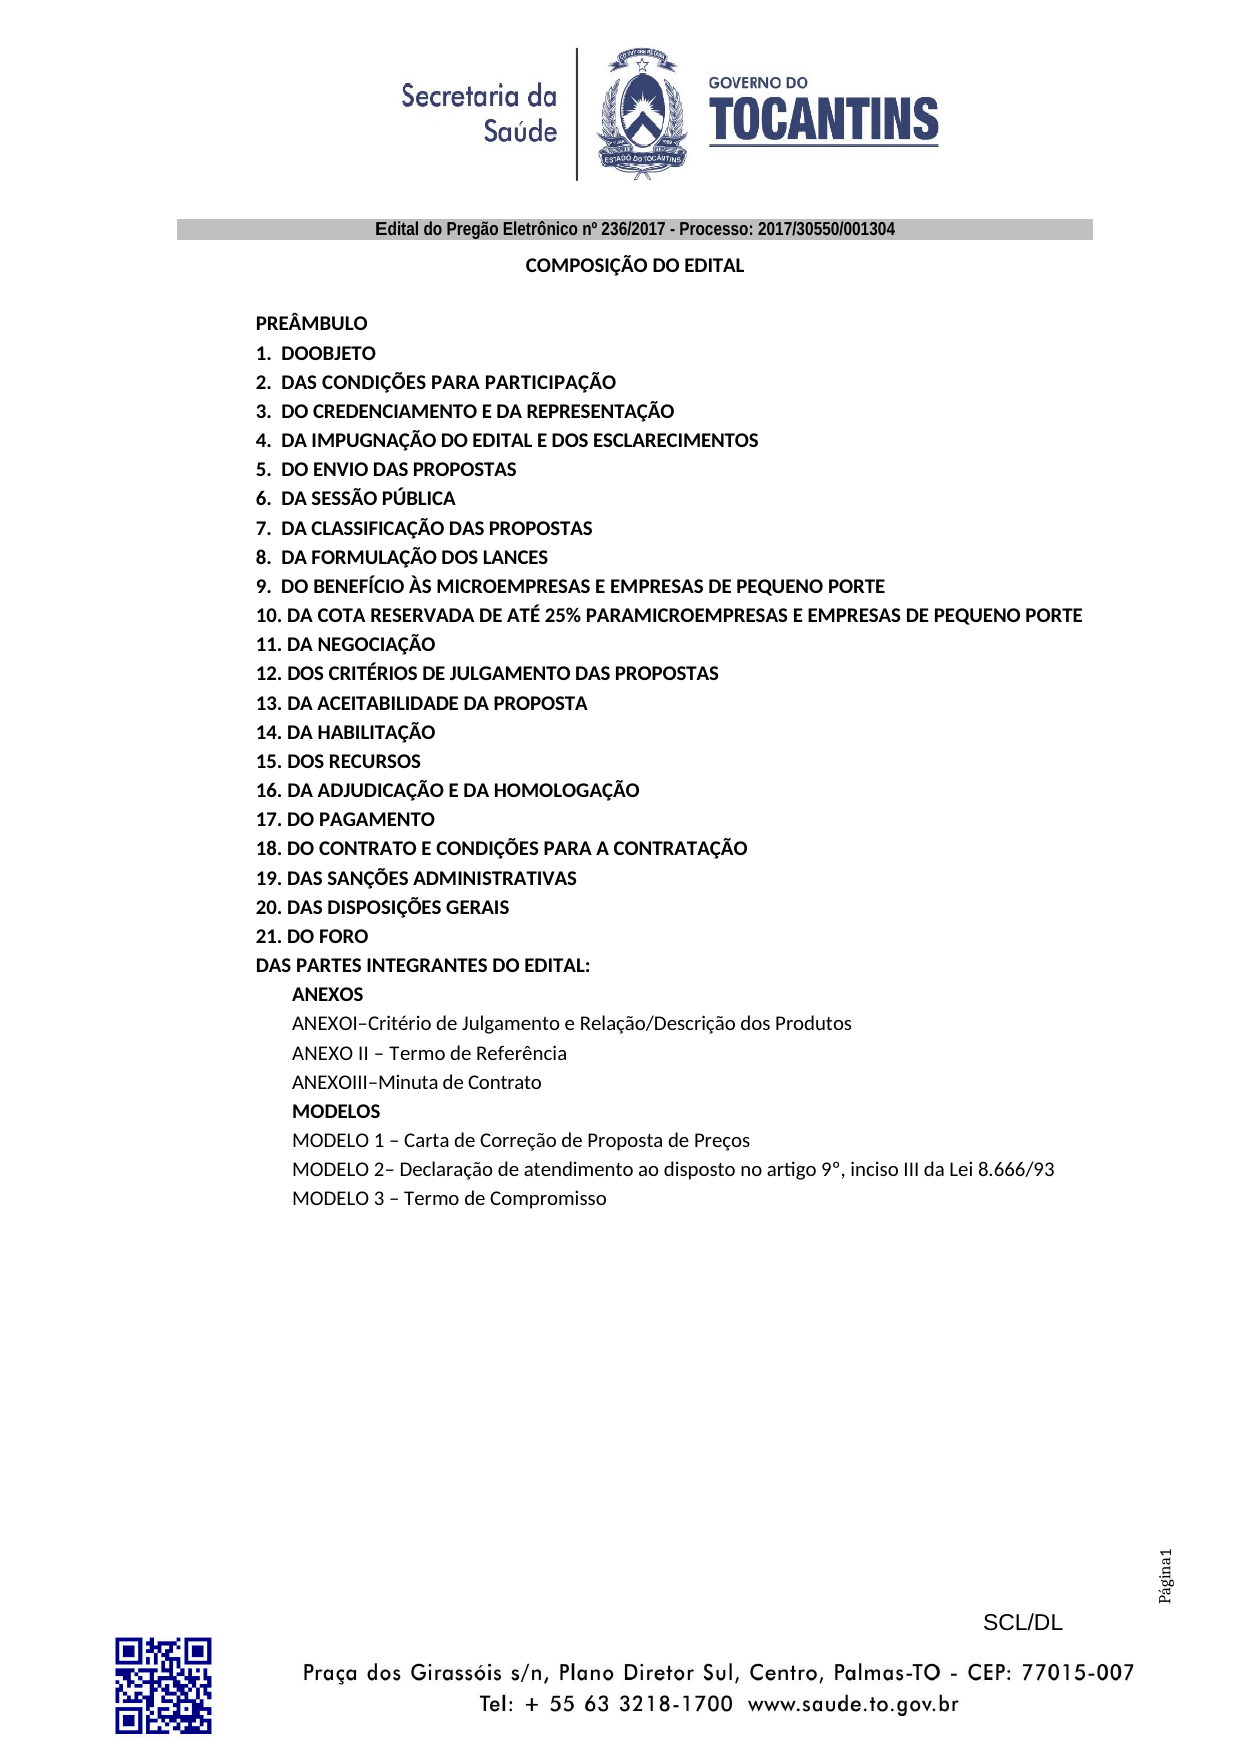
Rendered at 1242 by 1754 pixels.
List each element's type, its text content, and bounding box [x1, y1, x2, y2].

text 21. DO FORO [256, 923, 1098, 948]
text 17. DO PAGAMENTO [256, 806, 1098, 832]
text ANEXOS [292, 981, 1093, 1007]
text ANEXOI–Critério de Julgamento e Relação/Descrição dos Produtos [292, 1011, 1093, 1036]
text 10. DA COTA RESERVADA DE ATÉ 25% PARAMICROEMPRESAS E EMPRESAS DE PEQUENO PORTE [256, 602, 1093, 628]
text PREÂMBULO [256, 311, 1093, 336]
text 1. DOOBJETO [256, 340, 1093, 365]
text 5. DO ENVIO DAS PROPOSTAS [256, 456, 1093, 482]
text 13. DA ACEITABILIDADE DA PROPOSTA [256, 690, 1093, 715]
text 14. DA HABILITAÇÃO [256, 719, 1093, 744]
text 9. DO BENEFÍCIO ÀS MICROEMPRESAS E EMPRESAS DE PEQUENO PORTE [256, 573, 1093, 598]
text 15. DOS RECURSOS [256, 748, 1098, 773]
text 2. DAS CONDIÇÕES PARA PARTICIPAÇÃO [256, 369, 1093, 394]
text DAS PARTES INTEGRANTES DO EDITAL: [256, 952, 1098, 978]
text COMPOSIÇÃO DO EDITAL [177, 252, 1093, 278]
picture [0, 0, 1204, 196]
text 11. DA NEGOCIAÇÃO [256, 631, 1093, 657]
text 6. DA SESSÃO PÚBLICA [256, 486, 1048, 511]
text 19. DAS SANÇÕES ADMINISTRATIVAS [256, 865, 1098, 890]
picture [111, 1633, 1134, 1738]
text MODELO 1 – Carta de Correção de Proposta de Preços [292, 1127, 1093, 1153]
text 4. DA IMPUGNAÇÃO DO EDITAL E DOS ESCLARECIMENTOS [256, 427, 1093, 453]
text 3. DO CREDENCIAMENTO E DA REPRESENTAÇÃO [256, 398, 1093, 423]
text MODELOS [292, 1098, 1093, 1123]
text ANEXO II – Termo de Referência [292, 1040, 1093, 1065]
text 8. DA FORMULAÇÃO DOS LANCES [256, 544, 1093, 569]
text 20. DAS DISPOSIÇÕES GERAIS [256, 894, 1098, 919]
text 12. DOS CRITÉRIOS DE JULGAMENTO DAS PROPOSTAS [256, 661, 1093, 686]
text 18. DO CONTRATO E CONDIÇÕES PARA A CONTRATAÇÃO [256, 836, 1098, 861]
text 7. DA CLASSIFICAÇÃO DAS PROPOSTAS [256, 515, 1093, 540]
text 16. DA ADJUDICAÇÃO E DA HOMOLOGAÇÃO [256, 777, 1098, 803]
text MODELO 2– Declaração de atendimento ao disposto no artigo 9º, inciso III da Lei 8.666/93 [292, 1156, 1093, 1182]
text ANEXOIII–Minuta de Contrato [292, 1069, 1093, 1094]
text MODELO 3 – Termo de Compromisso [292, 1186, 1093, 1211]
